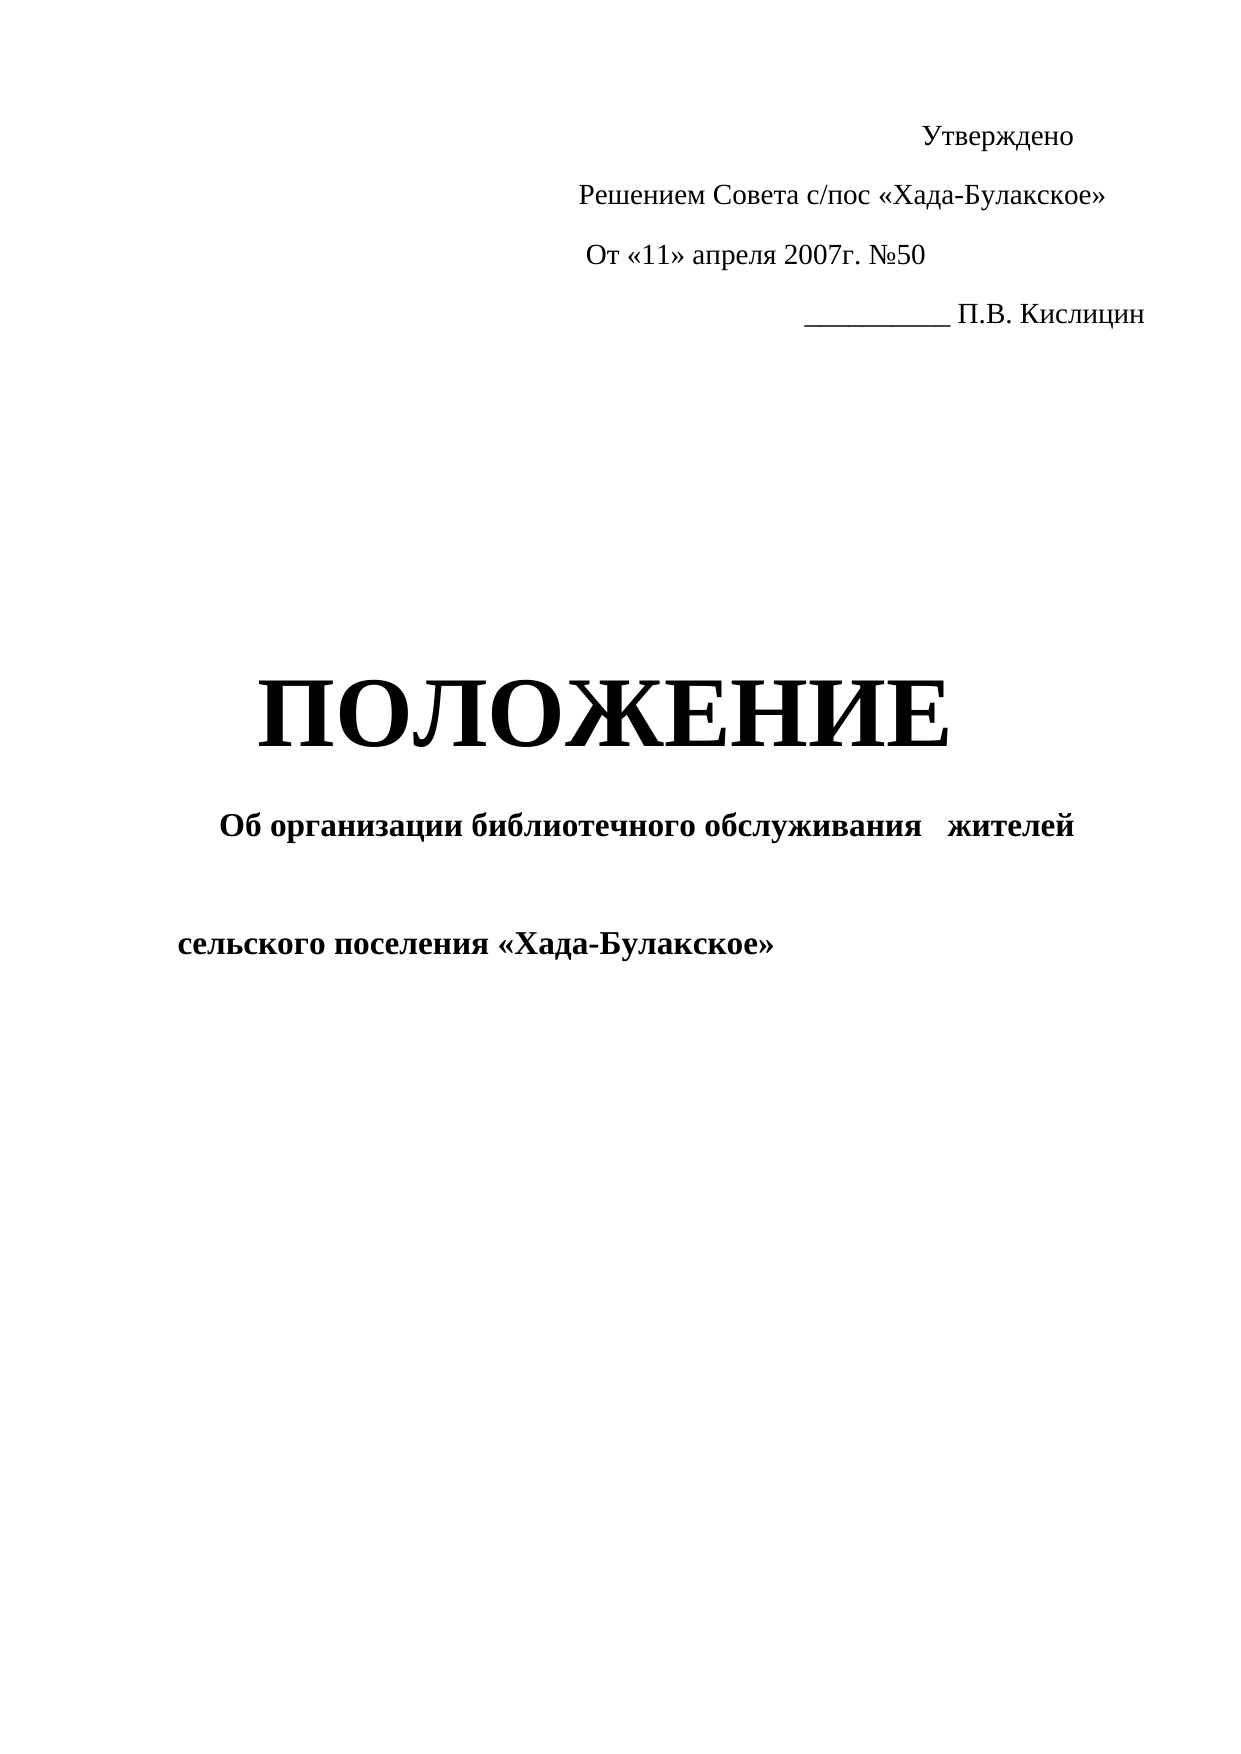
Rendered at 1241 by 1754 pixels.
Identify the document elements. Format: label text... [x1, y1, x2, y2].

text Об организации библиотечного обслуживания жителей сельского поселения «Хада-Булакское» [177, 806, 1152, 976]
text Решением Совета с/пос «Хада-Булакское» [177, 177, 1152, 211]
text ПОЛОЖЕНИЕ [177, 652, 1152, 767]
text __________ П.В. Кислицин [177, 296, 1152, 330]
text От «11» апреля 2007г. №50 [177, 237, 1152, 270]
text Утверждено [177, 118, 1152, 152]
